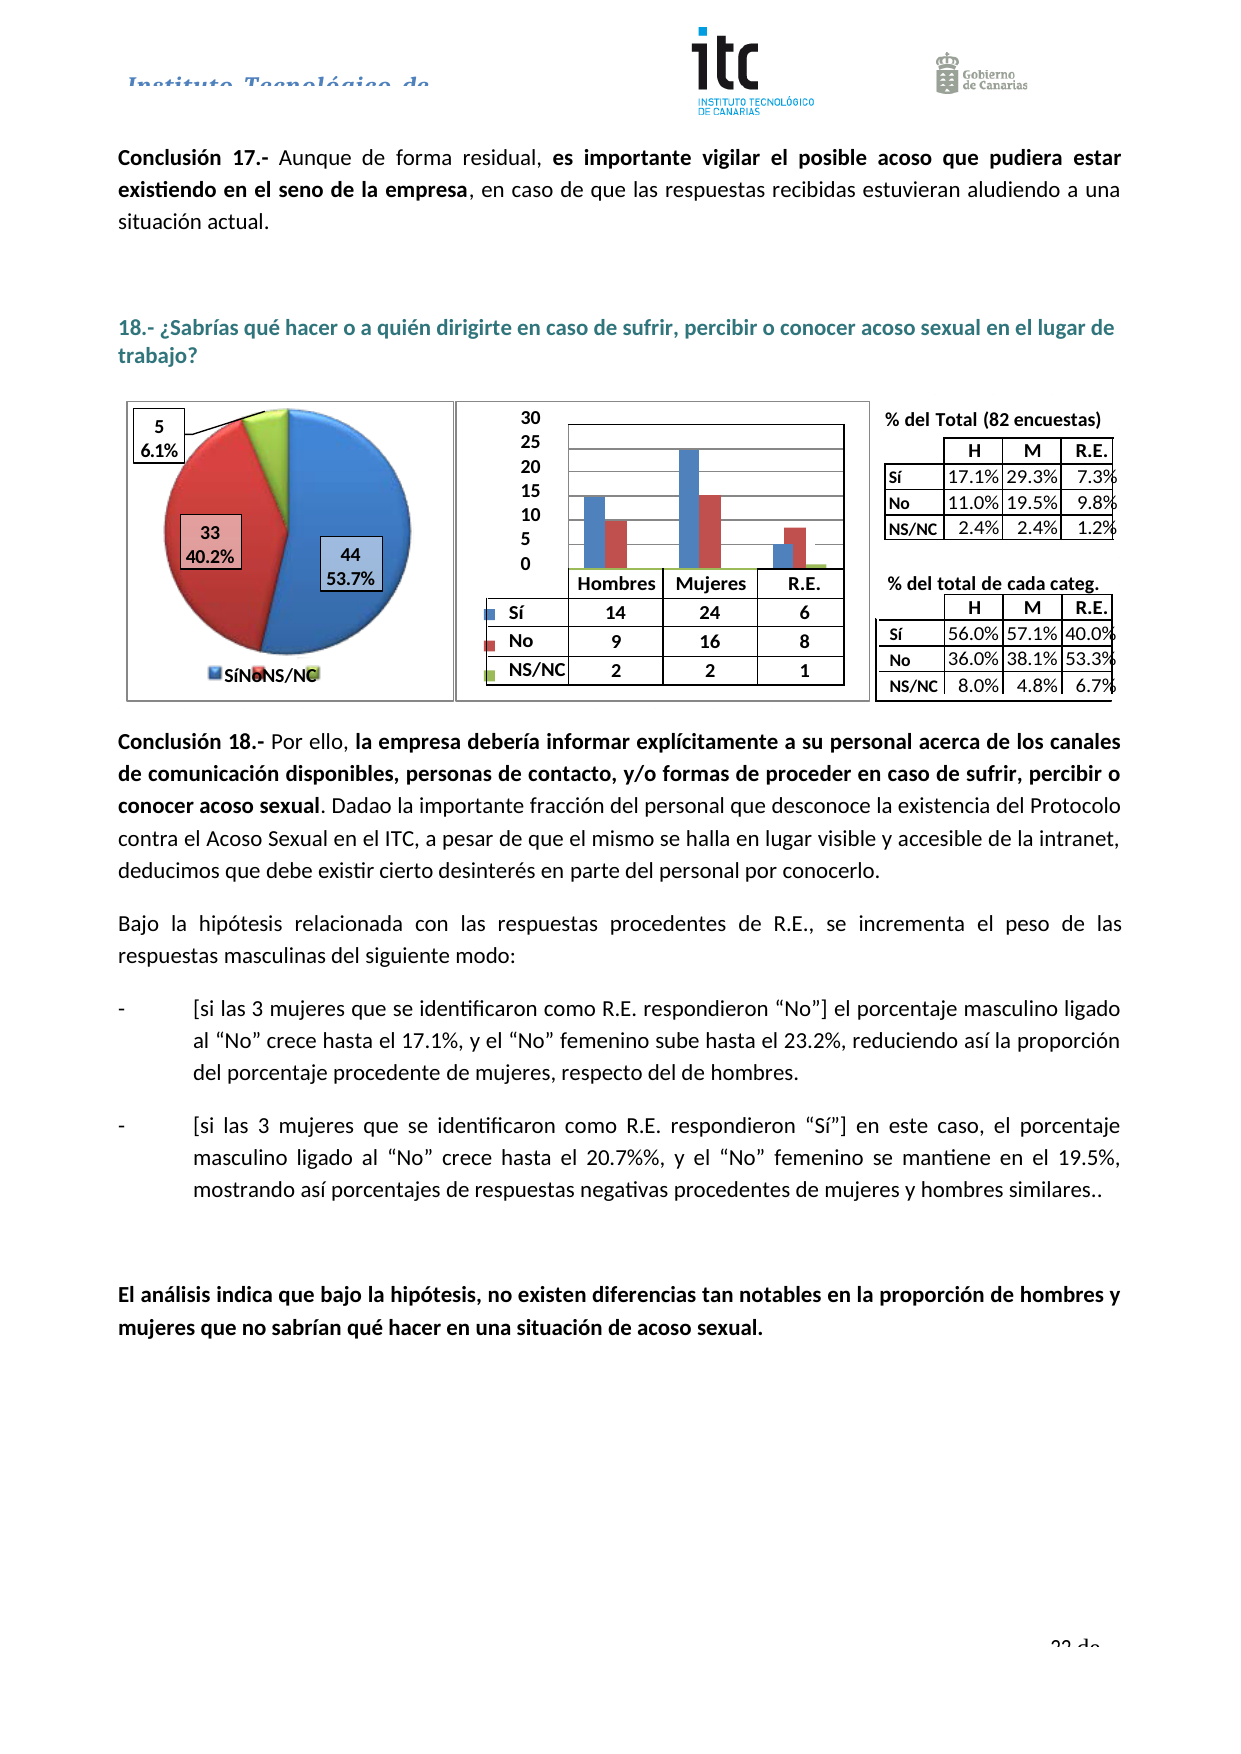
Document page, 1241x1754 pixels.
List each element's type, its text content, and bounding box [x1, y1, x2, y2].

picture [691, 27, 1028, 115]
text 18.- ¿Sabrías qué hacer o a quién dirigirte en caso de sufrir, percibir o conocer acoso sexual en el lugar de trabajo? [118, 313, 1116, 369]
list [si las 3 mujeres que se identificaron como R.E. respondieron “No”] el porcentaje masculino ligado al “No” crece hasta el 17.1%, y el “No” femenino sube hasta el 23.2%, reduciendo así la proporción del porcentaje procedente de mujeres, respecto del de hombres. [118, 994, 1122, 1086]
picture [157, 403, 419, 682]
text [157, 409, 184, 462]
text Bajo la hipótesis relacionada con las respuestas procedentes de R.E., se incrementa el peso de las respuestas masculinas del siguiente modo: [118, 909, 1123, 969]
list [si las 3 mujeres que se identificaron como R.E. respondieron “Sí”] en este caso, el porcentaje masculino ligado al “No” crece hasta el 20.7%%, y el “No” femenino se mantiene en el 19.5%, mostrando así porcentajes de respuestas negativas procedentes de mujeres y hombres similares.. [118, 1111, 1122, 1203]
text Conclusión 17.- Aunque de forma residual, es importante vigilar el posible acoso que pudiera estar existiendo en el seno de la empresa, en caso de que las respuestas recibidas estuvieran aludiendo a una situación actual. [118, 143, 1122, 235]
text El análisis indica que bajo la hipótesis, no existen diferencias tan notables en la proporción de hombres y mujeres que no sabrían qué hacer en una situación de acoso sexual. [118, 1281, 1123, 1341]
text Conclusión 18.- Por ello, la empresa debería informar explícitamente a su personal acerca de los canales de comunicación disponibles, personas de contacto, y/o formas de proceder en caso de sufrir, percibir o conocer acoso sexual. Dadao la importante fracción del personal que desconoce la existencia del Protocolo contra el Acoso Sexual en el ITC, a pesar de que el mismo se halla en lugar visible y accesible de la intranet, deducimos que debe existir cierto desinterés en parte del personal por conocerlo. [118, 727, 1123, 884]
picture [205, 663, 224, 682]
